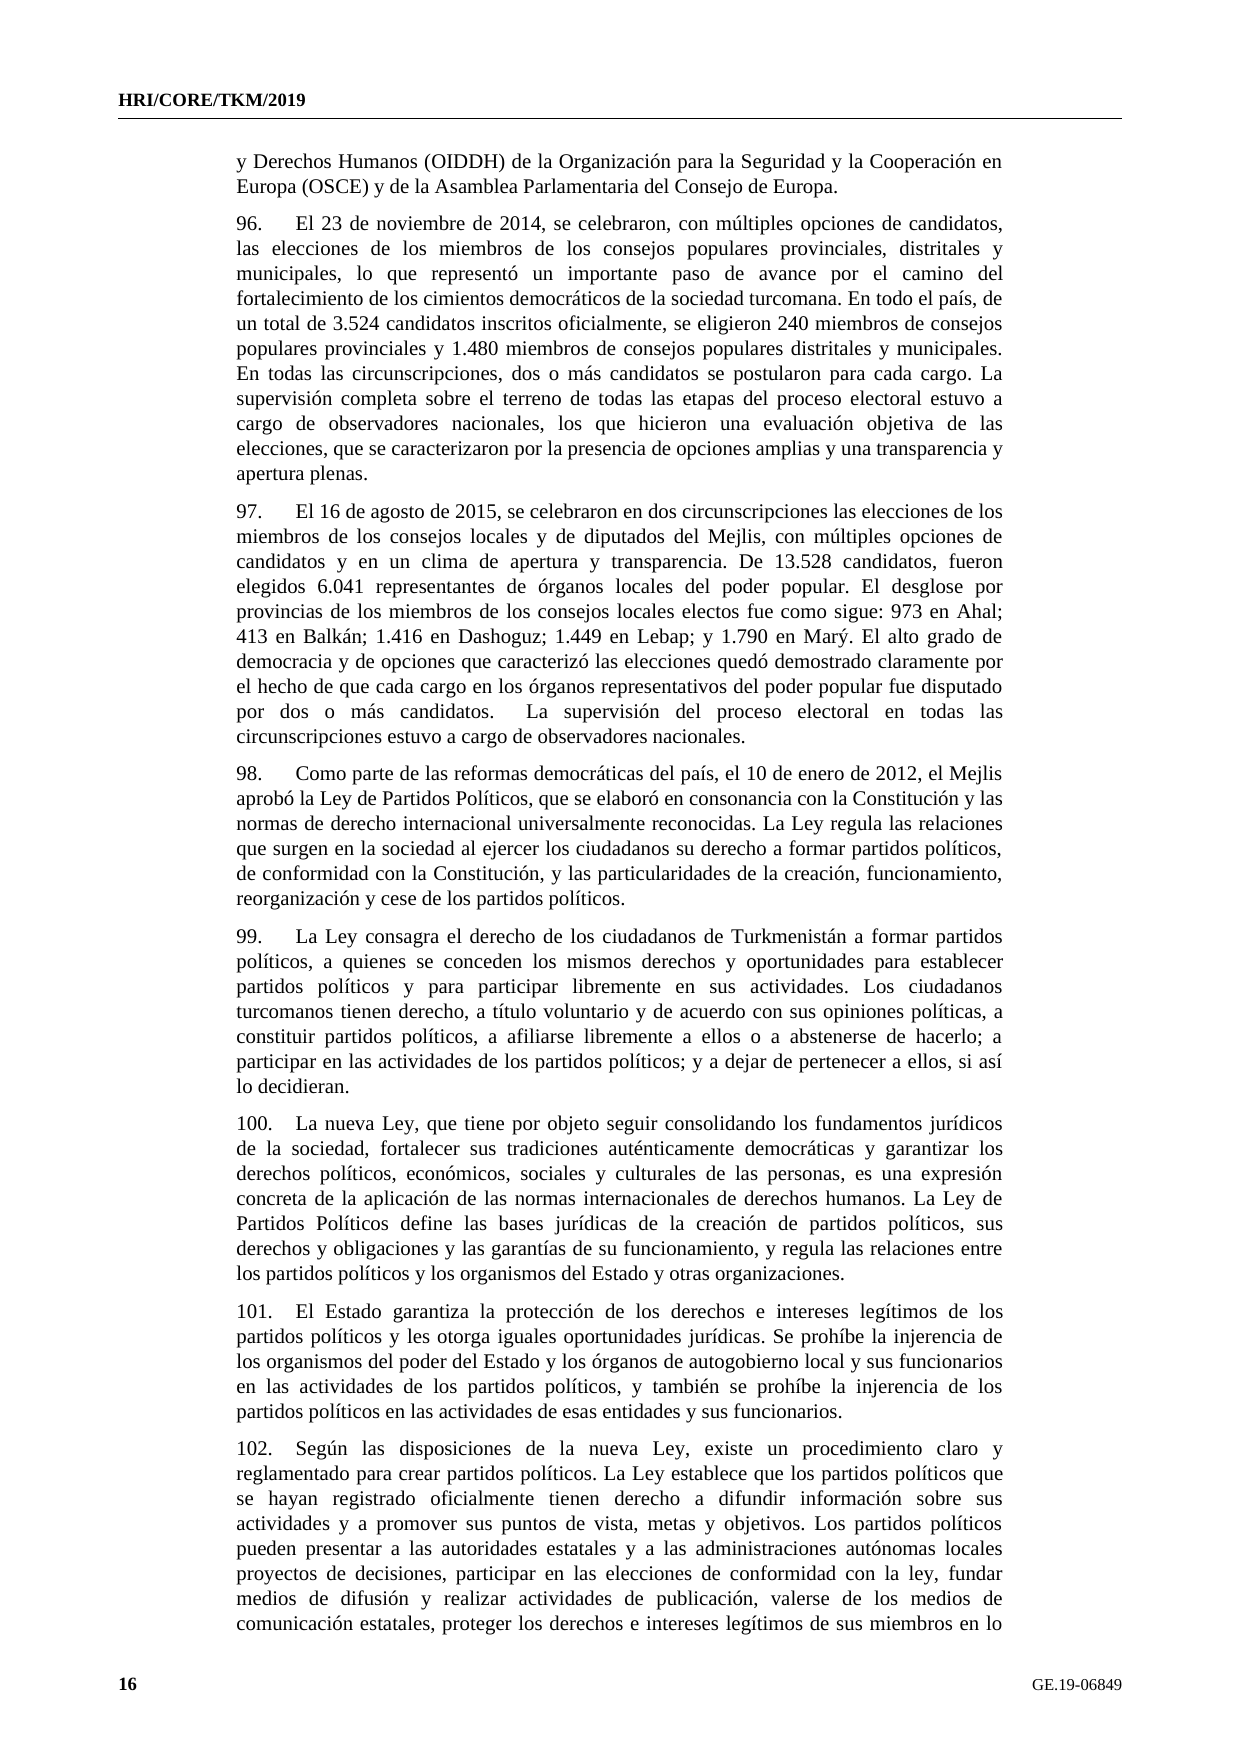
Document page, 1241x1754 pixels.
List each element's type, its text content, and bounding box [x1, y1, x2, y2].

text 96. El 23 de noviembre de 2014, se celebraron, con múltiples opciones de candidatos, las elecciones de los miembros de los consejos populares provinciales, distritales y municipales, lo que representó un importante paso de avance por el camino del fortalecimiento de los cimientos democráticos de la sociedad turcomana. En todo el país, de un total de 3.524 candidatos inscritos oficialmente, se eligieron 240 miembros de consejos populares provinciales y 1.480 miembros de consejos populares distritales y municipales. En todas las circunscripciones, dos o más candidatos se postularon para cada cargo. La supervisión completa sobre el terreno de todas las etapas del proceso electoral estuvo a cargo de observadores nacionales, los que hicieron una evaluación objetiva de las elecciones, que se caracterizaron por la presencia de opciones amplias y una transparencia y apertura plenas. [236, 210, 1004, 485]
text 98. Como parte de las reformas democráticas del país, el 10 de enero de 2012, el Mejlis aprobó la Ley de Partidos Políticos, que se elaboró en consonancia con la Constitución y las normas de derecho internacional universalmente reconocidas. La Ley regula las relaciones que surgen en la sociedad al ejercer los ciudadanos su derecho a formar partidos políticos, de conformidad con la Constitución, y las particularidades de la creación, funcionamiento, reorganización y cese de los partidos políticos. [236, 760, 1004, 910]
text 97. El 16 de agosto de 2015, se celebraron en dos circunscripciones las elecciones de los miembros de los consejos locales y de diputados del Mejlis, con múltiples opciones de candidatos y en un clima de apertura y transparencia. De 13.528 candidatos, fueron elegidos 6.041 representantes de órganos locales del poder popular. El desglose por provincias de los miembros de los consejos locales electos fue como sigue: 973 en Ahal; 413 en Balkán; 1.416 en Dashoguz; 1.449 en Lebap; y 1.790 en Marý. El alto grado de democracia y de opciones que caracterizó las elecciones quedó demostrado claramente por el hecho de que cada cargo en los órganos representativos del poder popular fue disputado por dos o más candidatos. La supervisión del proceso electoral en todas las circunscripciones estuvo a cargo de observadores nacionales. [236, 498, 1004, 748]
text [236, 148, 1004, 198]
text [236, 1435, 1004, 1635]
text 101. El Estado garantiza la protección de los derechos e intereses legítimos de los partidos políticos y les otorga iguales oportunidades jurídicas. Se prohíbe la injerencia de los organismos del poder del Estado y los órganos de autogobierno local y sus funcionarios en las actividades de los partidos políticos, y también se prohíbe la injerencia de los partidos políticos en las actividades de esas entidades y sus funcionarios. [236, 1298, 1004, 1423]
text 99. La Ley consagra el derecho de los ciudadanos de Turkmenistán a formar partidos políticos, a quienes se conceden los mismos derechos y oportunidades para establecer partidos políticos y para participar libremente en sus actividades. Los ciudadanos turcomanos tienen derecho, a título voluntario y de acuerdo con sus opiniones políticas, a constituir partidos políticos, a afiliarse libremente a ellos o a abstenerse de hacerlo; a participar en las actividades de los partidos políticos; y a dejar de pertenecer a ellos, si así lo decidieran. [236, 923, 1004, 1098]
text 100. La nueva Ley, que tiene por objeto seguir consolidando los fundamentos jurídicos de la sociedad, fortalecer sus tradiciones auténticamente democráticas y garantizar los derechos políticos, económicos, sociales y culturales de las personas, es una expresión concreta de la aplicación de las normas internacionales de derechos humanos. La Ley de Partidos Políticos define las bases jurídicas de la creación de partidos políticos, sus derechos y obligaciones y las garantías de su funcionamiento, y regula las relaciones entre los partidos políticos y los organismos del Estado y otras organizaciones. [236, 1110, 1004, 1285]
